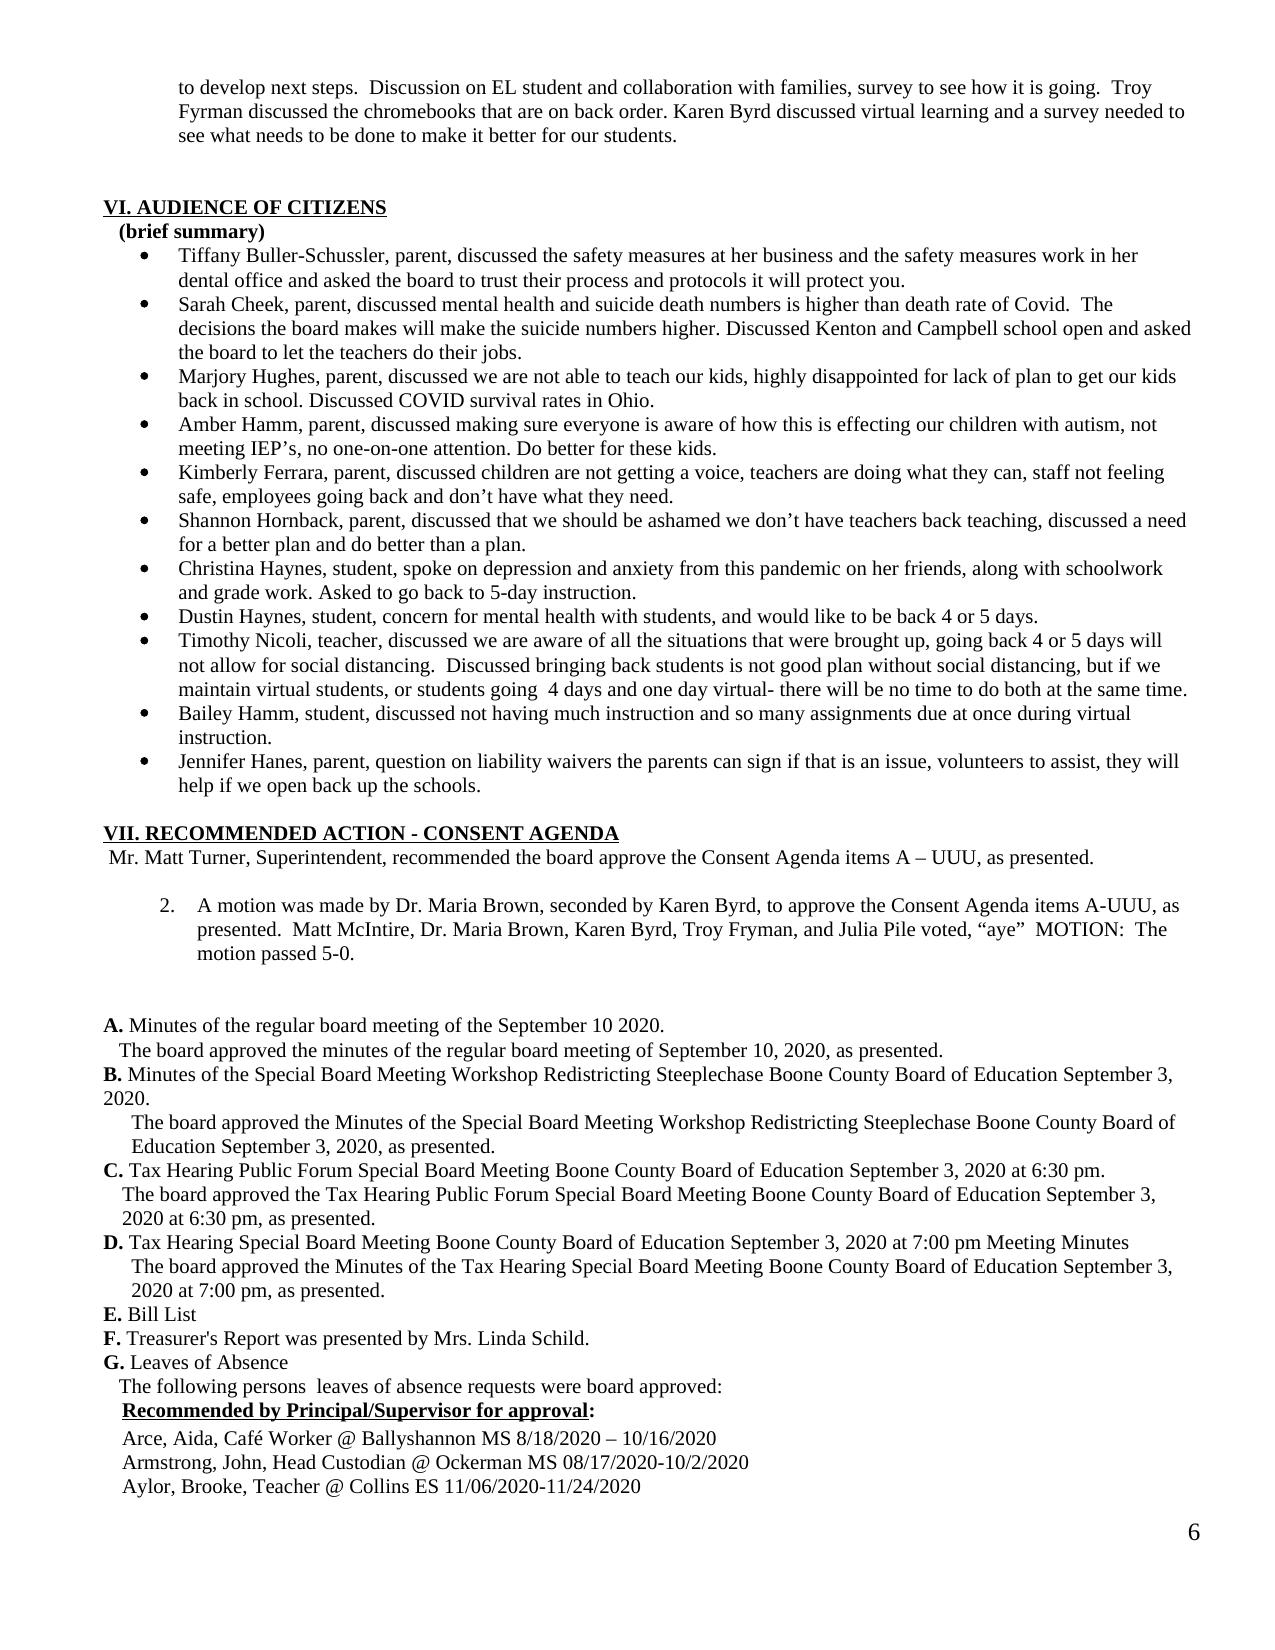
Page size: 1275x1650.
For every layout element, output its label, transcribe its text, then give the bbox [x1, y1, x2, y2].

table_cell G. Leaves of Absence [103, 1350, 1194, 1374]
table_cell B. Minutes of the Special Board Meeting Workshop Redistricting Steeplechase Boone County Board of Education September 3, 2020. [103, 1062, 1194, 1110]
table_cell The following persons leaves of absence requests were board approved: [103, 1374, 1194, 1398]
table_cell (brief summary) Tiffany Buller-Schussler, parent, discussed the safety measures at her business and the safety measures work in her dental office and asked the board to trust their process and protocols it will protect you. Sarah Cheek, parent, discussed mental health and suicide death numbers is higher than death rate of Covid. The decisions the board makes will make the suicide numbers higher. Discussed Kenton and Campbell school open and asked the board to let the teachers do their jobs. Marjory Hughes, parent, discussed we are not able to teach our kids, highly disappointed for lack of plan to get our kids back in school. Discussed COVID survival rates in Ohio. Amber Hamm, parent, discussed making sure everyone is aware of how this is effecting our children with autism, not meeting IEP’s, no one-on-one attention. Do better for these kids. Kimberly Ferrara, parent, discussed children are not getting a voice, teachers are doing what they can, staff not feeling safe, employees going back and don’t have what they need. Shannon Hornback, parent, discussed that we should be ashamed we don’t have teachers back teaching, discussed a need for a better plan and do better than a plan. Christina Haynes, student, spoke on depression and anxiety from this pandemic on her friends, along with schoolwork and grade work. Asked to go back to 5-day instruction. Dustin Haynes, student, concern for mental health with students, and would like to be back 4 or 5 days. Timothy Nicoli, teacher, discussed we are aware of all the situations that were brought up, going back 4 or 5 days will not allow for social distancing. Discussed bringing back students is not good plan without social distancing, but if we maintain virtual students, or students going 4 days and one day virtual- there will be no time to do both at the same time. Bailey Hamm, student, discussed not having much instruction and so many assignments due at once during virtual instruction. Jennifer Hanes, parent, question on liability waivers the parents can sign if that is an issue, volunteers to assist, they will help if we open back up the schools. VII. RECOMMENDED ACTION - CONSENT AGENDA [103, 219, 1194, 845]
table_cell Mr. Matt Turner, Superintendent, recommended the board approve the Consent Agenda items A – UUU, as presented. [103, 845, 1194, 869]
table_cell The board approved the Minutes of the Special Board Meeting Workshop Redistricting Steeplechase Boone County Board of Education September 3, 2020, as presented. [103, 1110, 1194, 1158]
table_cell C. Tax Hearing Public Forum Special Board Meeting Boone County Board of Education September 3, 2020 at 6:30 pm. [103, 1158, 1194, 1182]
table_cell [103, 75, 1194, 219]
table_cell E. Bill List [103, 1302, 1194, 1326]
table_cell The board approved the minutes of the regular board meeting of September 10, 2020, as presented. [103, 1038, 1194, 1062]
table_cell F. Treasurer's Report was presented by Mrs. Linda Schild. [103, 1326, 1194, 1350]
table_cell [103, 1399, 1194, 1498]
table_cell The board approved the Tax Hearing Public Forum Special Board Meeting Boone County Board of Education September 3, 2020 at 6:30 pm, as presented. [103, 1182, 1194, 1230]
table_cell A motion was made by Dr. Maria Brown, seconded by Karen Byrd, to approve the Consent Agenda items A-UUU, as presented. Matt McIntire, Dr. Maria Brown, Karen Byrd, Troy Fryman, and Julia Pile voted, “aye” MOTION: The motion passed 5-0. A. Minutes of the regular board meeting of the September 10 2020. [103, 869, 1194, 1037]
table_cell D. Tax Hearing Special Board Meeting Boone County Board of Education September 3, 2020 at 7:00 pm Meeting Minutes [103, 1230, 1194, 1254]
table_cell The board approved the Minutes of the Tax Hearing Special Board Meeting Boone County Board of Education September 3, 2020 at 7:00 pm, as presented. [103, 1254, 1194, 1302]
